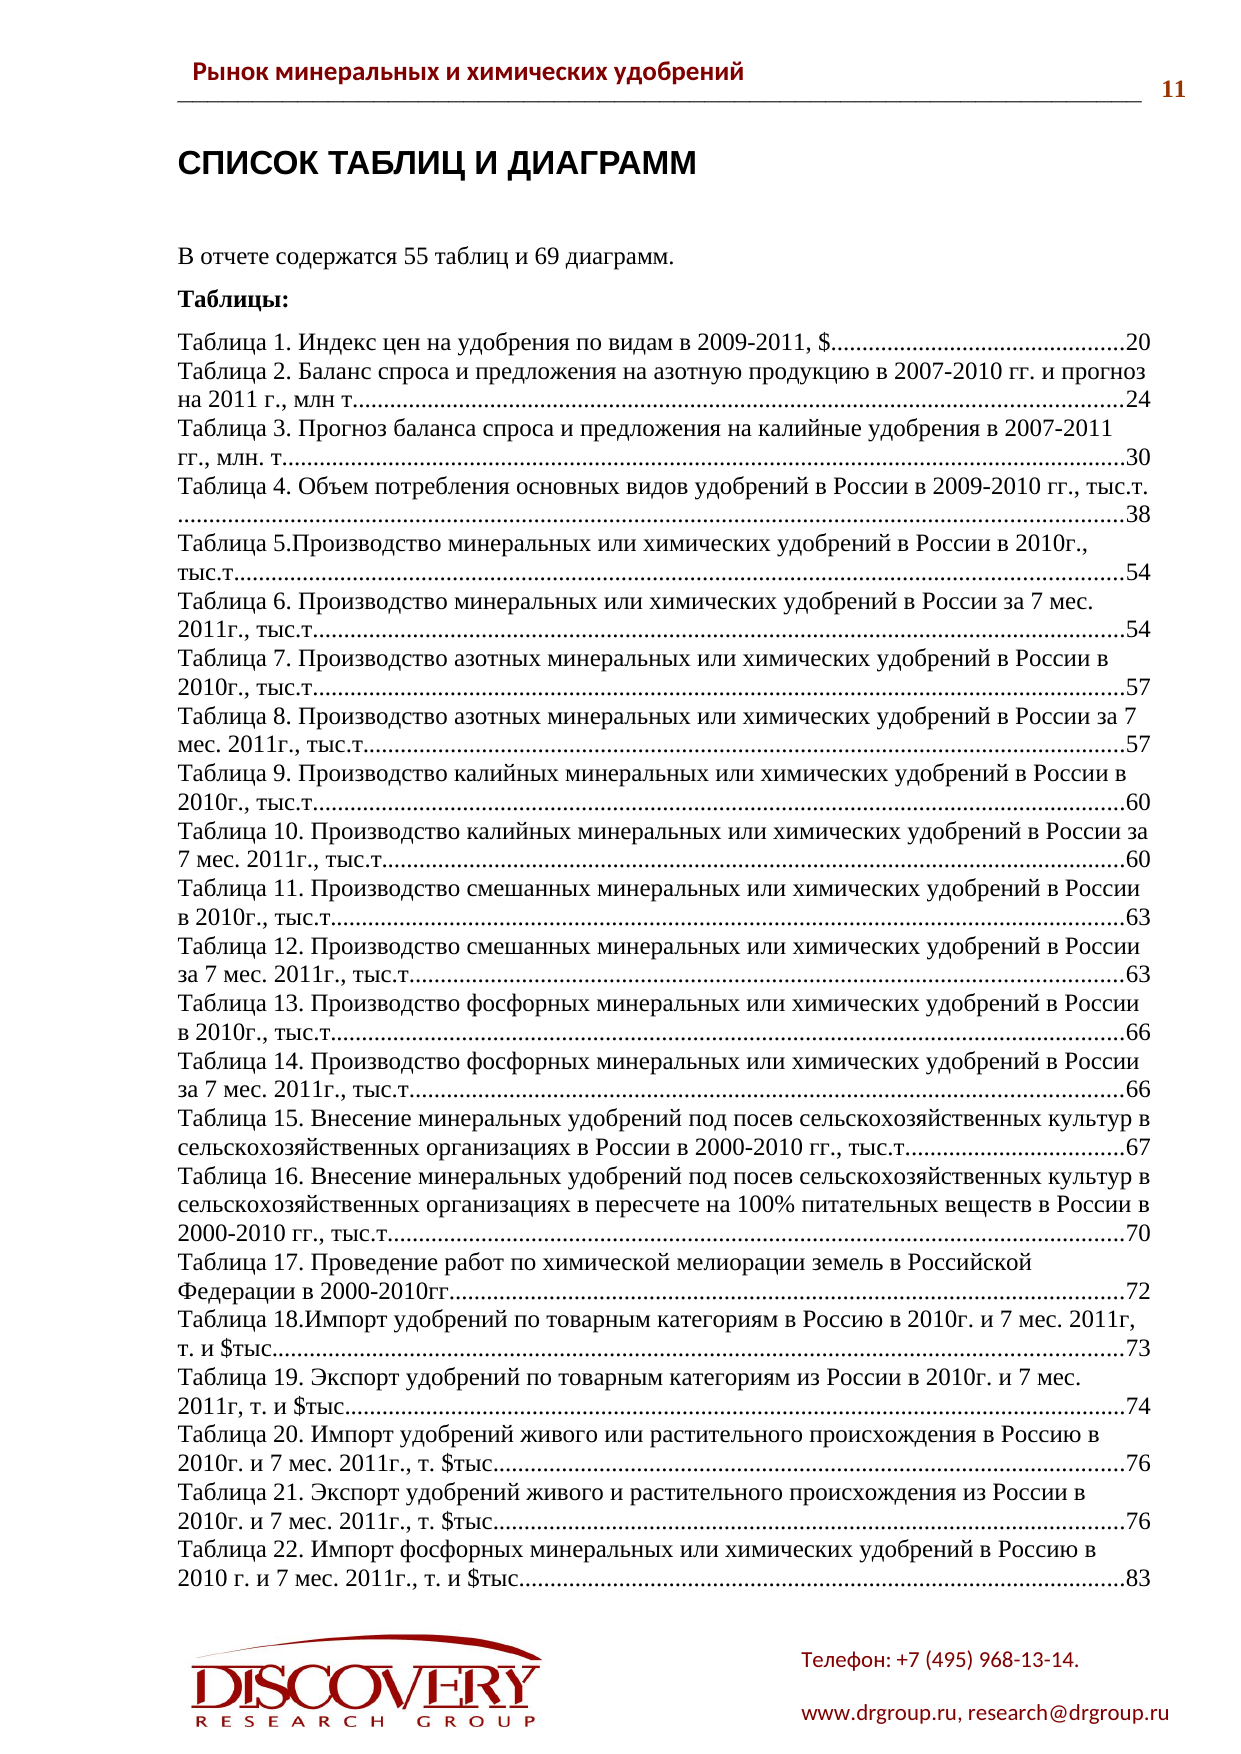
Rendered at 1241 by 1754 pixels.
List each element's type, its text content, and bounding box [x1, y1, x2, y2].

text Таблица 14. Производство фосфорных минеральных или химических удобрений в России за 7 мес. 2011г., тыс.т. 66 [177, 1046, 1152, 1103]
text Таблица 18.Импорт удобрений по товарным категориям в Россию в 2010г. и 7 мес. 2011г, т. и $тыс. 73 [177, 1304, 1152, 1362]
text Таблица 21. Экспорт удобрений живого и растительного происхождения из России в 2010г. и 7 мес. 2011г., т. $тыс. 76 [177, 1477, 1152, 1534]
text Таблица 10. Производство калийных минеральных или химических удобрений в России за 7 мес. 2011г., тыс.т. 60 [177, 816, 1152, 873]
text Таблица 17. Проведение работ по химической мелиорации земель в Российской Федерации в 2000-2010гг. 72 [177, 1247, 1152, 1304]
subtitle СПИСОК ТАБЛИЦ И ДИАГРАММ [177, 143, 1152, 182]
text Таблица 7. Производство азотных минеральных или химических удобрений в России в 2010г., тыс.т. 57 [177, 643, 1152, 701]
text Таблица 1. Индекс цен на удобрения по видам в 2009-2011, $ 20 [177, 327, 1152, 356]
text Таблица 22. Импорт фосфорных минеральных или химических удобрений в Россию в 2010 г. и 7 мес. 2011г., т. и $тыс. 83 [177, 1534, 1152, 1592]
text В отчете содержатся 55 таблиц и 69 диаграмм. [177, 241, 1152, 269]
text Таблицы: [177, 284, 1152, 313]
text Таблица 16. Внесение минеральных удобрений под посев сельскохозяйственных культур в сельскохозяйственных организациях в пересчете на 100% питательных веществ в России в 2000-2010 гг., тыс.т. 70 [177, 1161, 1152, 1247]
text Таблица 3. Прогноз баланса спроса и предложения на калийные удобрения в 2007-2011 гг., млн. т 30 [177, 413, 1152, 471]
text Таблица 8. Производство азотных минеральных или химических удобрений в России за 7 мес. 2011г., тыс.т. 57 [177, 701, 1152, 758]
text Таблица 13. Производство фосфорных минеральных или химических удобрений в России в 2010г., тыс.т. 66 [177, 988, 1152, 1046]
text Таблица 4. Объем потребления основных видов удобрений в России в 2009-2010 гг., тыс.т. 38 [177, 471, 1152, 528]
picture [177, 1629, 553, 1735]
text Таблица 6. Производство минеральных или химических удобрений в России за 7 мес. 2011г., тыс.т. 54 [177, 586, 1152, 643]
text Таблица 11. Производство смешанных минеральных или химических удобрений в России в 2010г., тыс.т. 63 [177, 873, 1152, 931]
text Таблица 20. Импорт удобрений живого или растительного происхождения в Россию в 2010г. и 7 мес. 2011г., т. $тыс. 76 [177, 1419, 1152, 1477]
text Таблица 2. Баланс спроса и предложения на азотную продукцию в 2007-2010 гг. и прогноз на 2011 г., млн т 24 [177, 356, 1152, 413]
text Таблица 9. Производство калийных минеральных или химических удобрений в России в 2010г., тыс.т. 60 [177, 758, 1152, 816]
text Таблица 5.Производство минеральных или химических удобрений в России в 2010г., тыс.т. 54 [177, 528, 1152, 586]
text Таблица 19. Экспорт удобрений по товарным категориям из России в 2010г. и 7 мес. 2011г, т. и $тыс. 74 [177, 1362, 1152, 1419]
text Таблица 15. Внесение минеральных удобрений под посев сельскохозяйственных культур в сельскохозяйственных организациях в России в 2000-2010 гг., тыс.т. 67 [177, 1103, 1152, 1161]
text Таблица 12. Производство смешанных минеральных или химических удобрений в России за 7 мес. 2011г., тыс.т. 63 [177, 931, 1152, 988]
